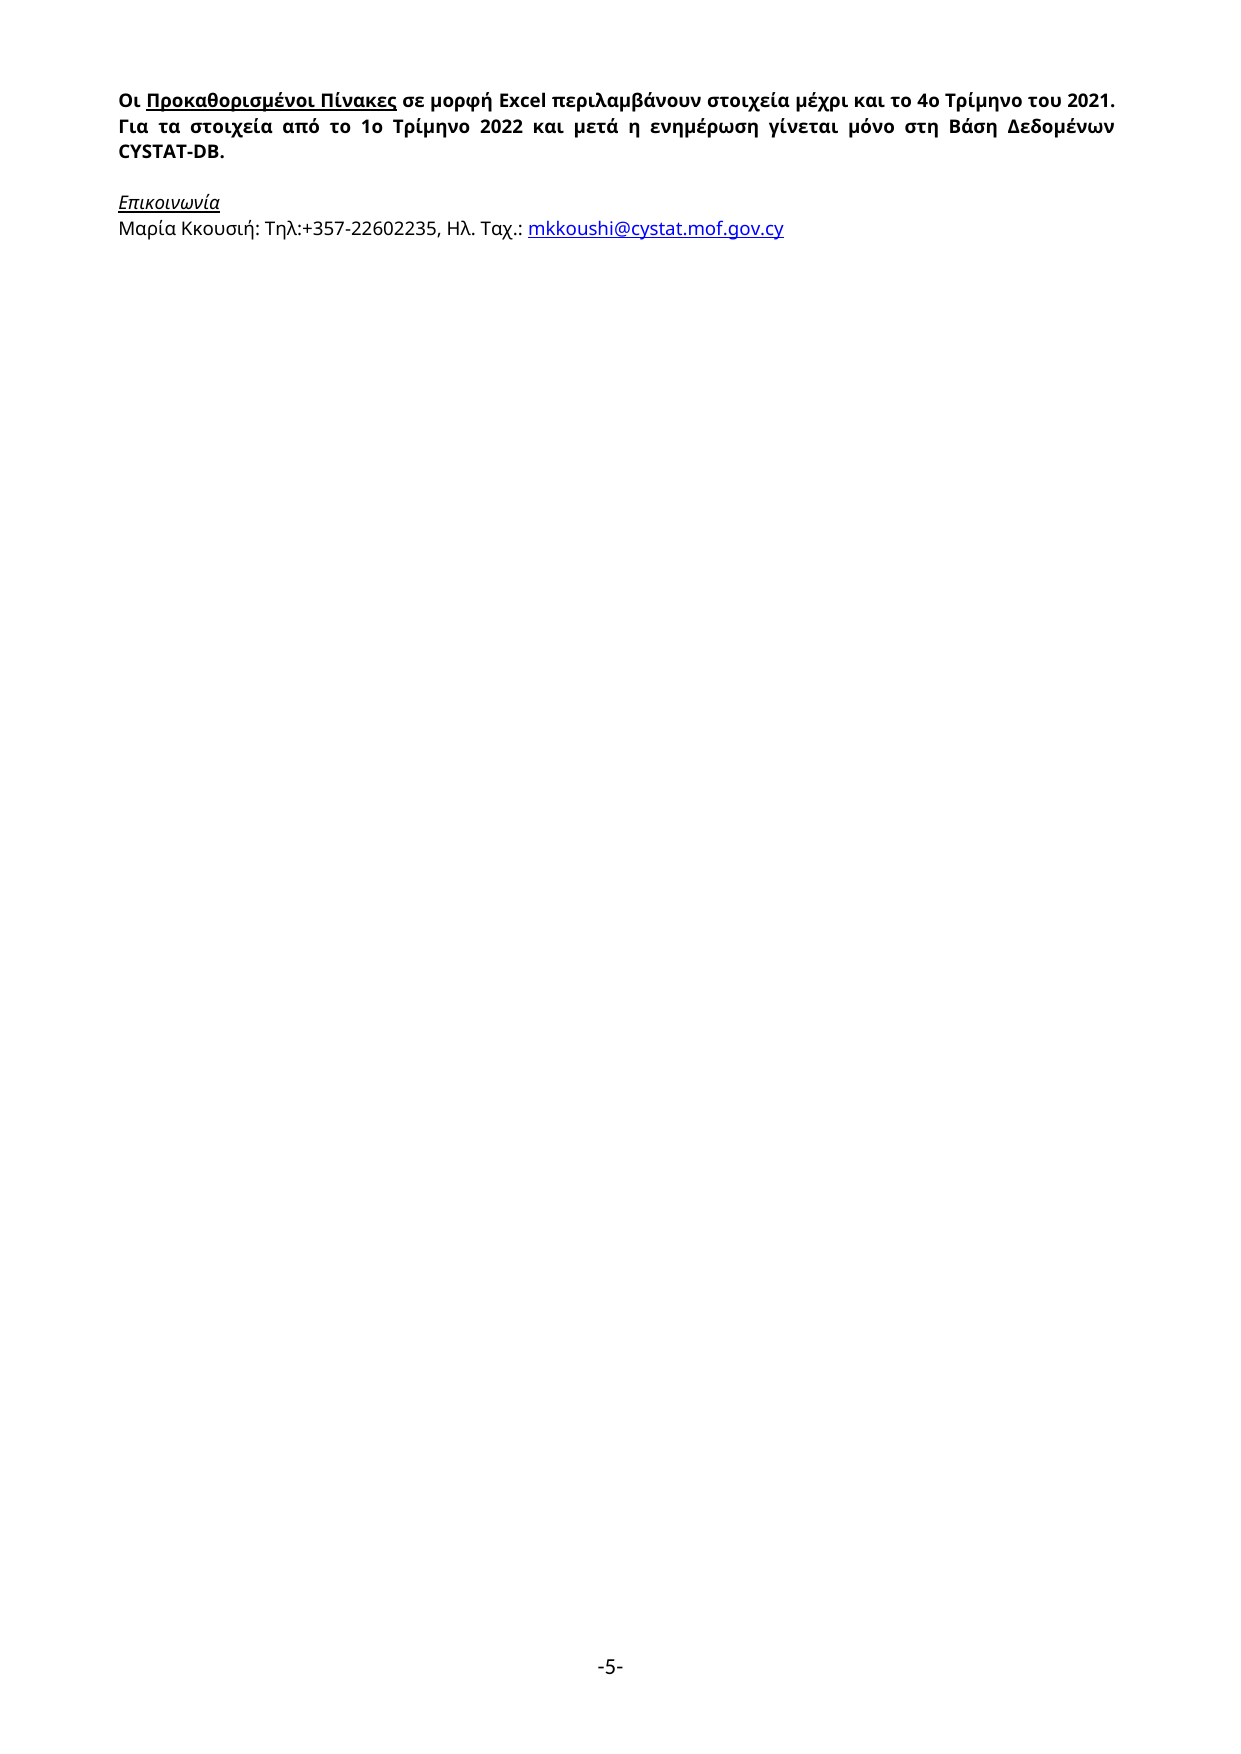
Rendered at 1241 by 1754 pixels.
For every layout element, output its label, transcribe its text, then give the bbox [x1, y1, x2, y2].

text Μαρία Κκουσιή: Τηλ:+357-22602235, Ηλ. Ταχ.: mkkoushi@cystat.mof.gov.cy [118, 215, 1125, 241]
text Οι Προκαθορισμένοι Πίνακες σε μορφή Excel περιλαμβάνουν στοιχεία μέχρι και το 4ο Τρίμηνο του 2021. Για τα στοιχεία από το 1ο Τρίμηνο 2022 και μετά η ενημέρωση γίνεται μόνο στη Βάση Δεδομένων CYSTAT-DB. [118, 87, 1117, 164]
text Επικοινωνία [118, 189, 1125, 215]
